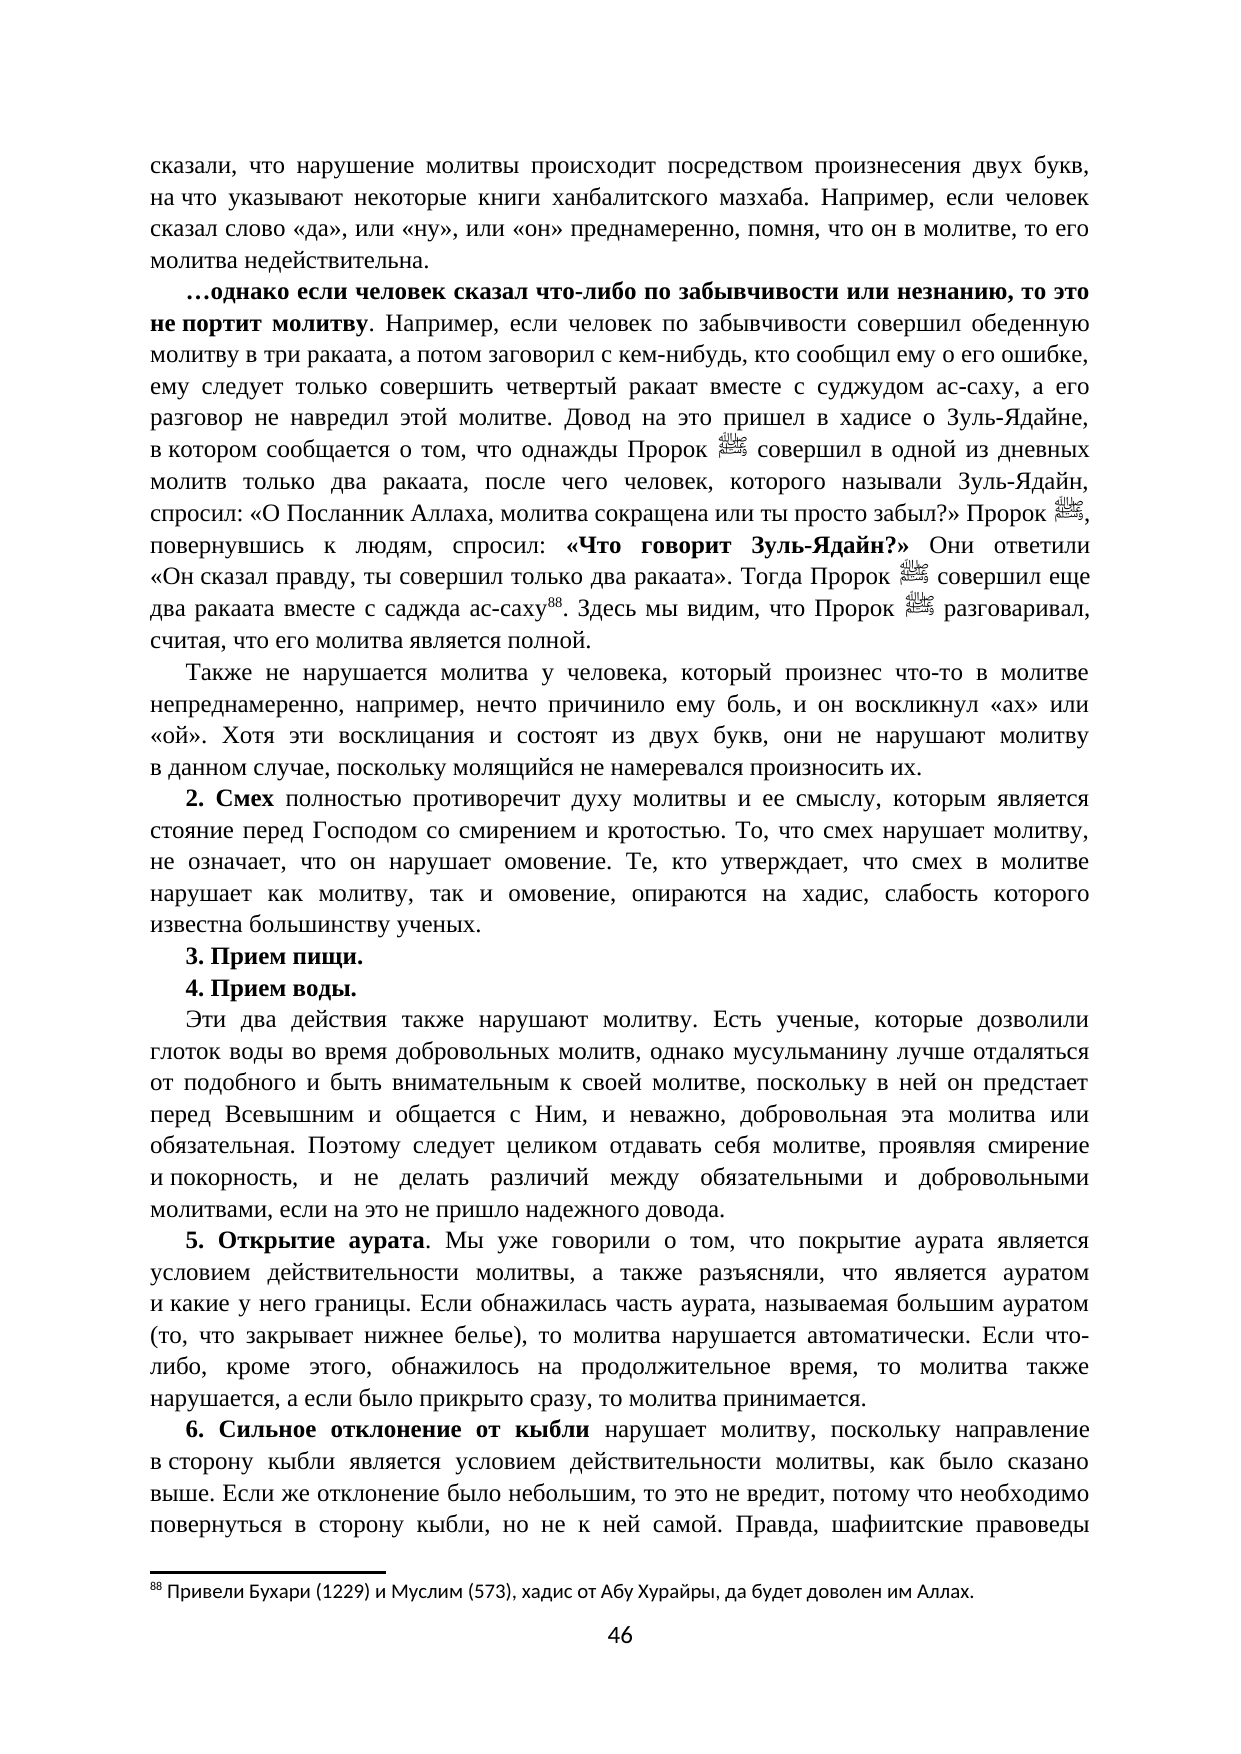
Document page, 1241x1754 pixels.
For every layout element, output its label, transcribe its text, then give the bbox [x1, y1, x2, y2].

text 3. Прием пищи. [150, 941, 1090, 970]
text Также не нарушается молитва у человека, который произнес что-то в молитве непреднамеренно, например, нечто причинило ему боль, и он воскликнул «ах» или «ой». Хотя эти восклицания и состоят из двух букв, они не нарушают молитву в данном случае, поскольку молящийся не намеревался произносить их. [150, 657, 1090, 781]
text 5. Открытие аурата. Мы уже говорили о том, что покрытие аурата является условием действительности молитвы, а также разъясняли, что является ауратом и какие у него границы. Если обнажилась часть аурата, называемая большим ауратом (то, что закрывает нижнее белье), то молитва нарушается автоматически. Если что-либо, кроме этого, обнажилось на продолжительное время, то молитва также нарушается, а если было прикрыто сразу, то молитва принимается. [150, 1225, 1090, 1412]
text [150, 150, 1090, 273]
text …однако если человек сказал что-либо по забывчивости или незнанию, то это не портит молитву. Например, если человек по забывчивости совершил обеденную молитву в три ракаата, а потом заговорил с кем-нибудь, кто сообщил ему о его ошибке, ему следует только совершить четвертый ракаат вместе с суджудом ас-саху, а его разговор не навредил этой молитве. Довод на это пришел в хадисе о Зуль-Ядайне, в котором сообщается о том, что однажды Пророк ﷺ совершил в одной из дневных молитв только два ракаата, после чего человек, которого называли Зуль-Ядайн, спросил: «О Посланник Аллаха, молитва сокращена или ты просто забыл?» Пророк ﷺ, повернувшись к людям, спросил: «Что говорит Зуль-Ядайн?» Они ответили «Он сказал правду, ты совершил только два ракаата». Тогда Пророк ﷺ совершил еще два ракаата вместе с саджда ас-саху. Здесь мы видим, что Пророк ﷺ разговаривал, считая, что его молитва является полной. [150, 276, 1090, 654]
text 2. Смех полностью противоречит духу молитвы и ее смыслу, которым является стояние перед Господом со смирением и кротостью. То, что смех нарушает молитву, не означает, что он нарушает омовение. Те, кто утверждает, что смех в молитве нарушает как молитву, так и омовение, опираются на хадис, слабость которого известна большинству ученых. [150, 783, 1090, 938]
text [150, 1414, 1090, 1538]
text Эти два действия также нарушают молитву. Есть ученые, которые дозволили глоток воды во время добровольных молитв, однако мусульманину лучше отдаляться от подобного и быть внимательным к своей молитве, поскольку в ней он предстает перед Всевышним и общается с Ним, и неважно, добровольная эта молитва или обязательная. Поэтому следует целиком отдавать себя молитве, проявляя смирение и покорность, и не делать различий между обязательными и добровольными молитвами, если на это не пришло надежного довода. [150, 1004, 1090, 1222]
text 4. Прием воды. [150, 973, 1090, 1001]
